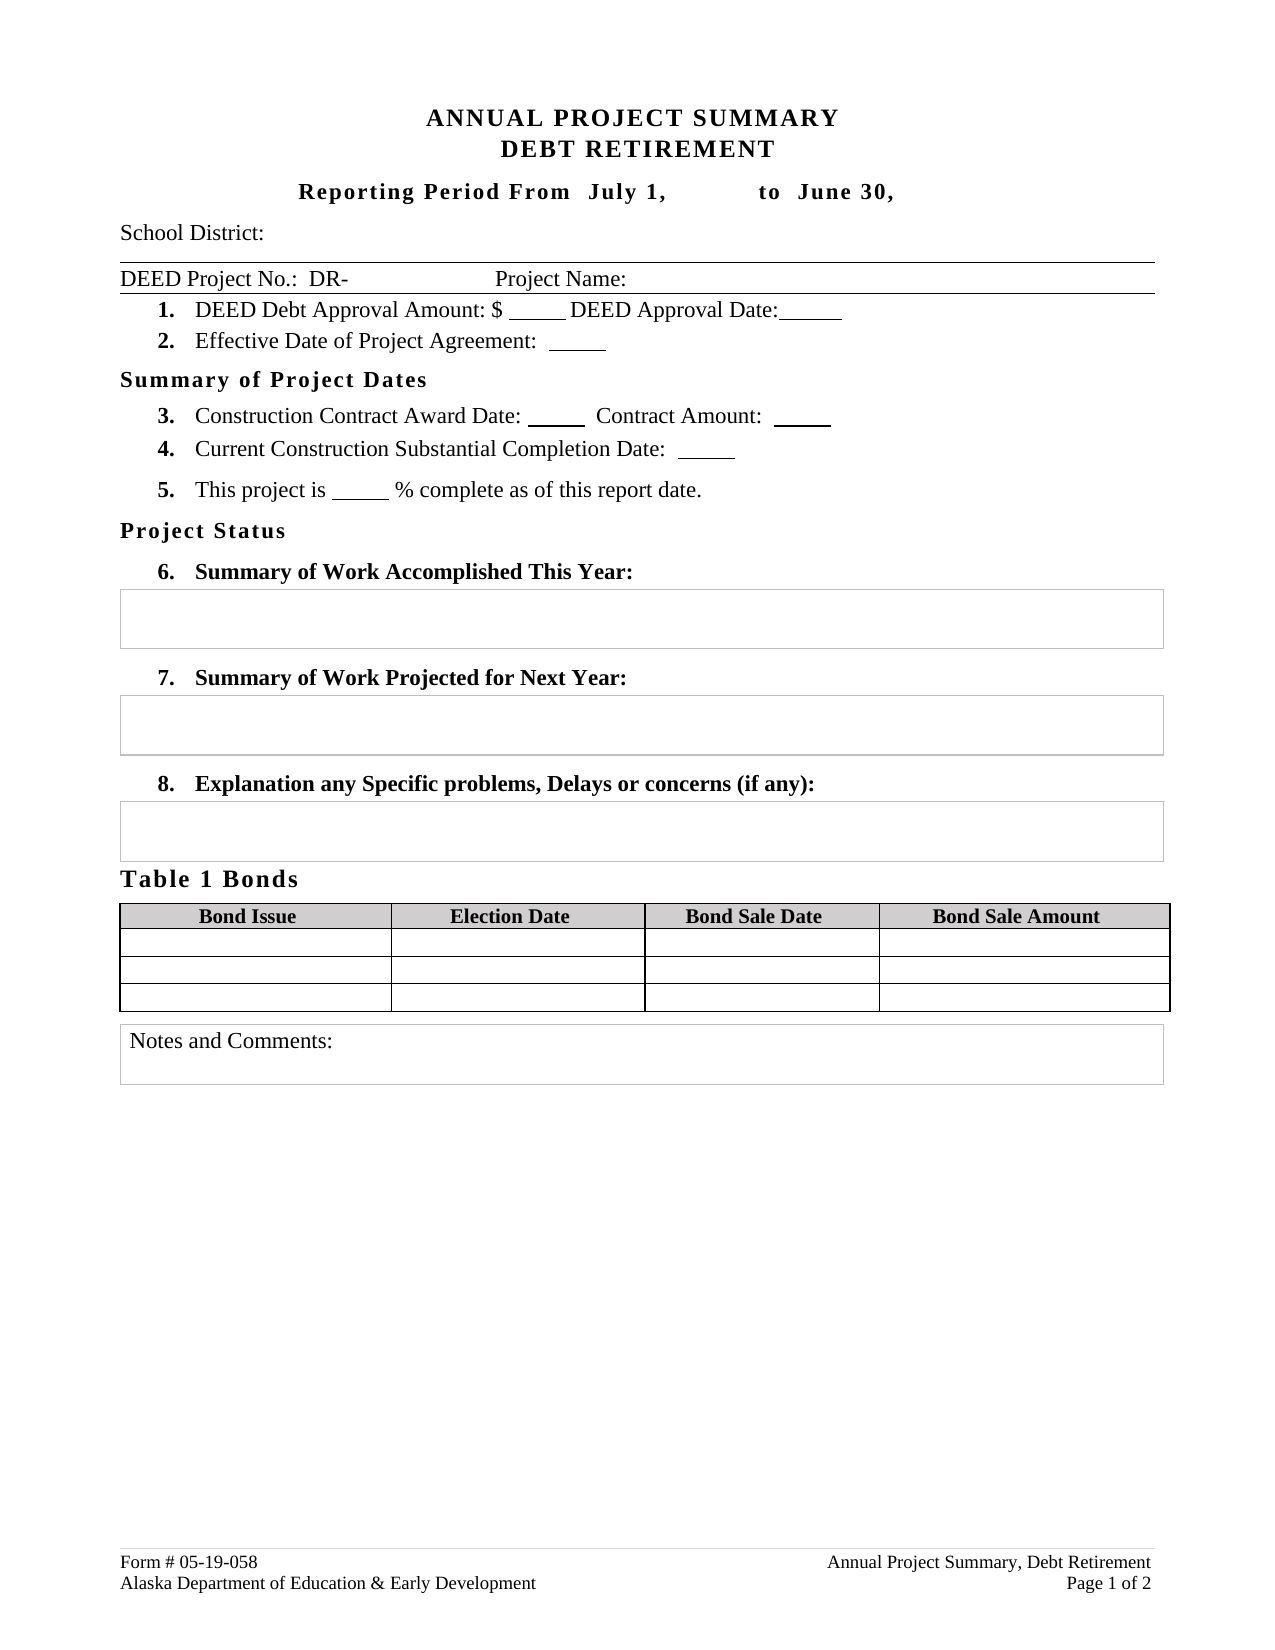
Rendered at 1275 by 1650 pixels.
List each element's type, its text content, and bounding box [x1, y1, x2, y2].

text School District: [120, 219, 1155, 247]
list Construction Contract Award Date: Contract Amount: [157, 402, 1155, 429]
subtitle Reporting Period From July 1, to June 30, [120, 178, 1155, 204]
table_header Election Date [392, 904, 644, 928]
table_cell [646, 957, 879, 983]
table_cell [392, 957, 644, 983]
list Effective Date of Project Agreement: [157, 327, 1155, 353]
list This project is % complete as of this report date. [157, 476, 1155, 502]
subtitle Project Status [120, 517, 1155, 543]
list Current Construction Substantial Completion Date: [157, 435, 1155, 461]
table_cell [880, 929, 1169, 956]
table_cell [880, 984, 1169, 1011]
list Summary of Work Accomplished This Year: [157, 558, 1155, 584]
text Notes and Comments: [121, 1025, 1163, 1053]
table_header Bond Sale Date [646, 904, 879, 928]
table_cell [392, 984, 644, 1011]
table_header Bond Sale Amount [880, 904, 1169, 928]
table_cell [646, 929, 879, 956]
table_header Bond Issue [121, 904, 391, 928]
list Summary of Work Projected for Next Year: [157, 664, 1155, 690]
text DEED Project No.: DR- Project Name: [120, 263, 1155, 293]
list DEED Debt Approval Amount: $ DEED Approval Date: [157, 296, 1155, 323]
subtitle Summary of Project Dates [120, 366, 1155, 392]
table_cell [121, 984, 391, 1011]
subtitle Table 1 Bonds [120, 864, 1155, 893]
list Explanation any Specific problems, Delays or concerns (if any): [157, 770, 1155, 797]
subtitle ANNUAL PROJECT SUMMARY DEBT RETIREMENT [120, 103, 1155, 163]
table_cell [121, 929, 391, 956]
table_cell [392, 929, 644, 956]
table_cell [646, 984, 879, 1011]
table_cell [880, 957, 1169, 983]
table_cell [121, 957, 391, 983]
